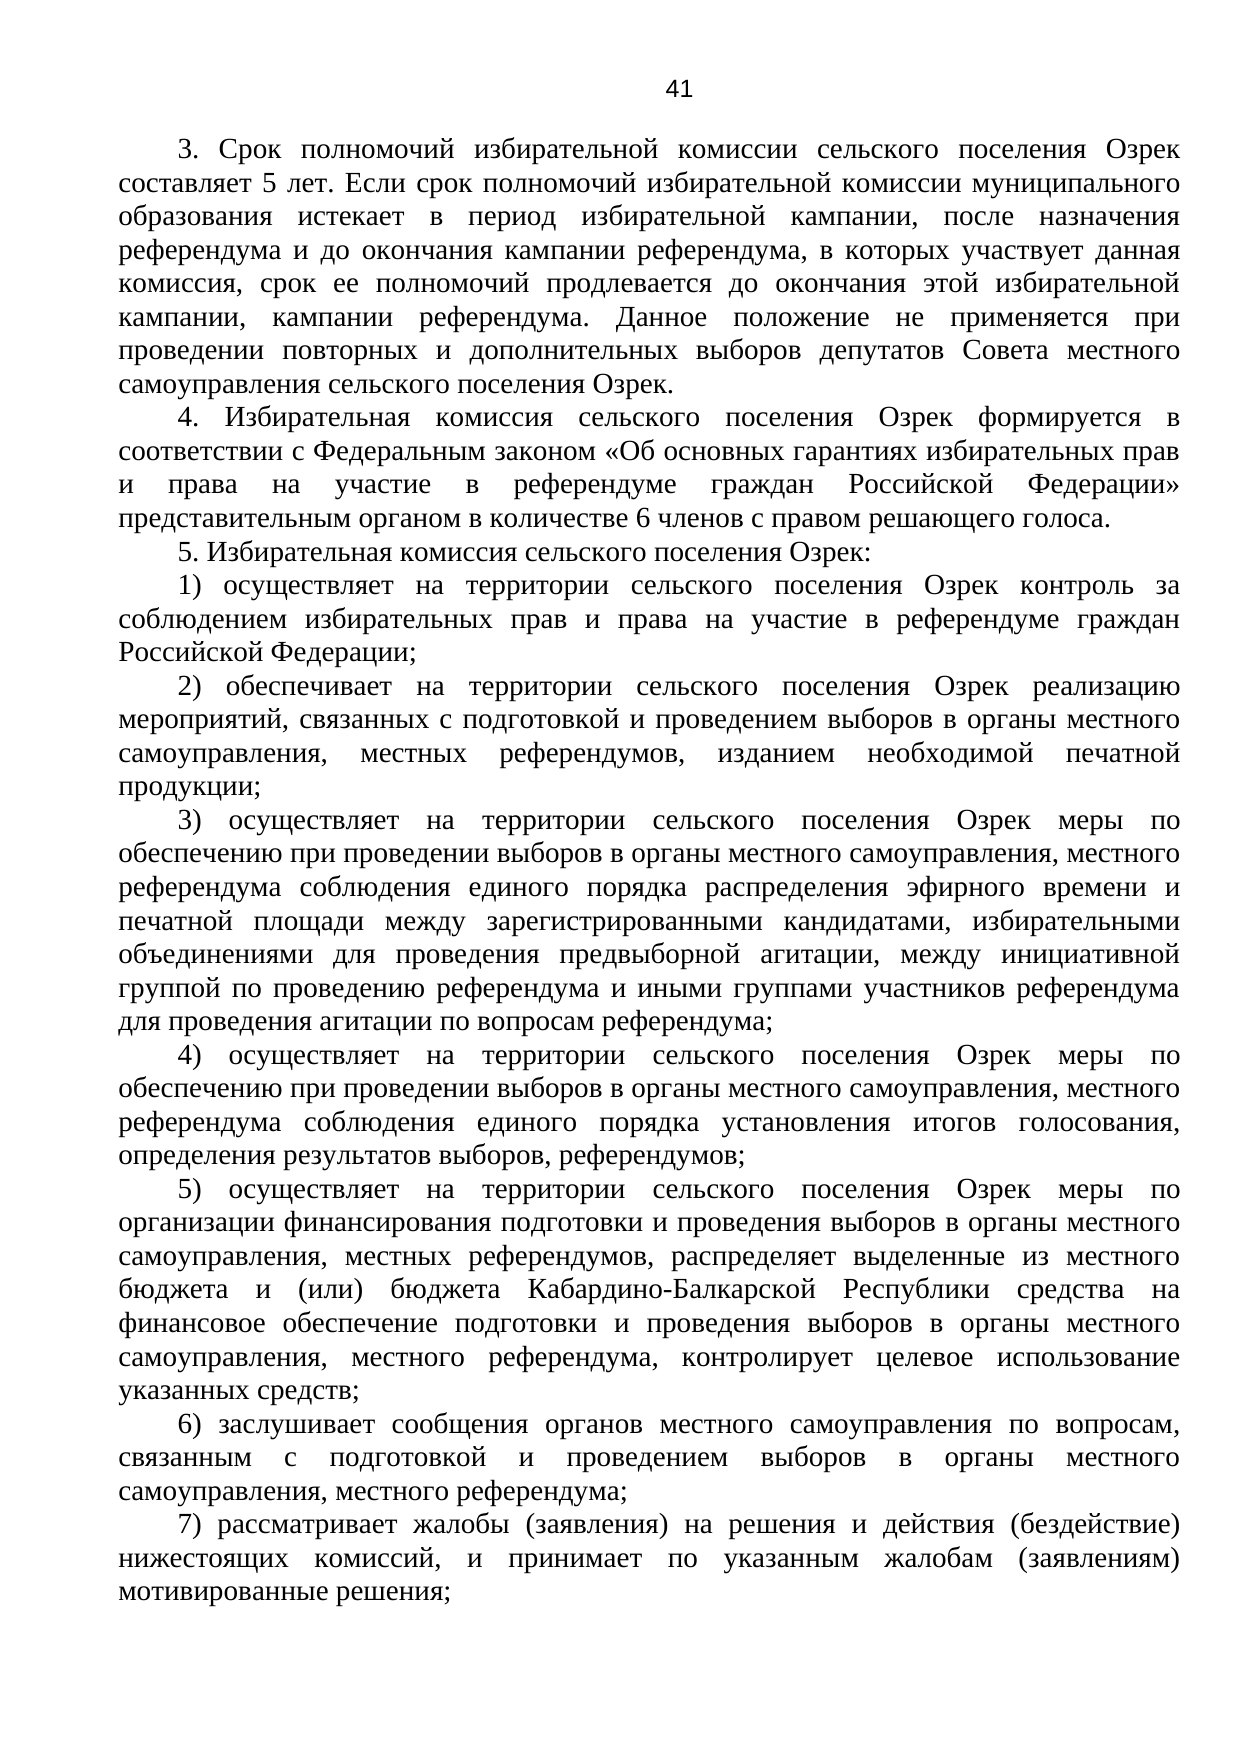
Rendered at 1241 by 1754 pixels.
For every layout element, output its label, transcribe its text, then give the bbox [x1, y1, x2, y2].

text 2) обеспечивает на территории сельского поселения Озрек реализацию мероприятий, связанных с подготовкой и проведением выборов в органы местного самоуправления, местных референдумов, изданием необходимой печатной продукции; [118, 668, 1181, 802]
text 1) осуществляет на территории сельского поселения Озрек контроль за соблюдением избирательных прав и права на участие в референдуме граждан Российской Федерации; [118, 567, 1181, 668]
text 4) осуществляет на территории сельского поселения Озрек меры по обеспечению при проведении выборов в органы местного самоуправления, местного референдума соблюдения единого порядка установления итогов голосования, определения результатов выборов, референдумов; [118, 1037, 1181, 1171]
text 3) осуществляет на территории сельского поселения Озрек меры по обеспечению при проведении выборов в органы местного самоуправления, местного референдума соблюдения единого порядка распределения эфирного времени и печатной площади между зарегистрированными кандидатами, избирательными объединениями для проведения предвыборной агитации, между инициативной группой по проведению референдума и иными группами участников референдума для проведения агитации по вопросам референдума; [118, 802, 1181, 1037]
text 5) осуществляет на территории сельского поселения Озрек меры по организации финансирования подготовки и проведения выборов в органы местного самоуправления, местных референдумов, распределяет выделенные из местного бюджета и (или) бюджета Кабардино-Балкарской Республики средства на финансовое обеспечение подготовки и проведения выборов в органы местного самоуправления, местного референдума, контролирует целевое использование указанных средств; [118, 1171, 1181, 1406]
text 3. Срок полномочий избирательной комиссии сельского поселения Озрек составляет 5 лет. Если срок полномочий избирательной комиссии муниципального образования истекает в период избирательной кампании, после назначения референдума и до окончания кампании референдума, в которых участвует данная комиссия, срок ее полномочий продлевается до окончания этой избирательной кампании, кампании референдума. Данное положение не применяется при проведении повторных и дополнительных выборов депутатов Совета местного самоуправления сельского поселения Озрек. [118, 131, 1181, 399]
text 5. Избирательная комиссия сельского поселения Озрек: [118, 534, 1181, 567]
text 7) рассматривает жалобы (заявления) на решения и действия (бездействие) нижестоящих комиссий, и принимает по указанным жалобам (заявлениям) мотивированные решения; [118, 1506, 1181, 1607]
text 6) заслушивает сообщения органов местного самоуправления по вопросам, связанным с подготовкой и проведением выборов в органы местного самоуправления, местного референдума; [118, 1406, 1181, 1506]
text 4. Избирательная комиссия сельского поселения Озрек формируется в соответствии с Федеральным законом «Об основных гарантиях избирательных прав и права на участие в референдуме граждан Российской Федерации» представительным органом в количестве 6 членов с правом решающего голоса. [118, 399, 1181, 534]
